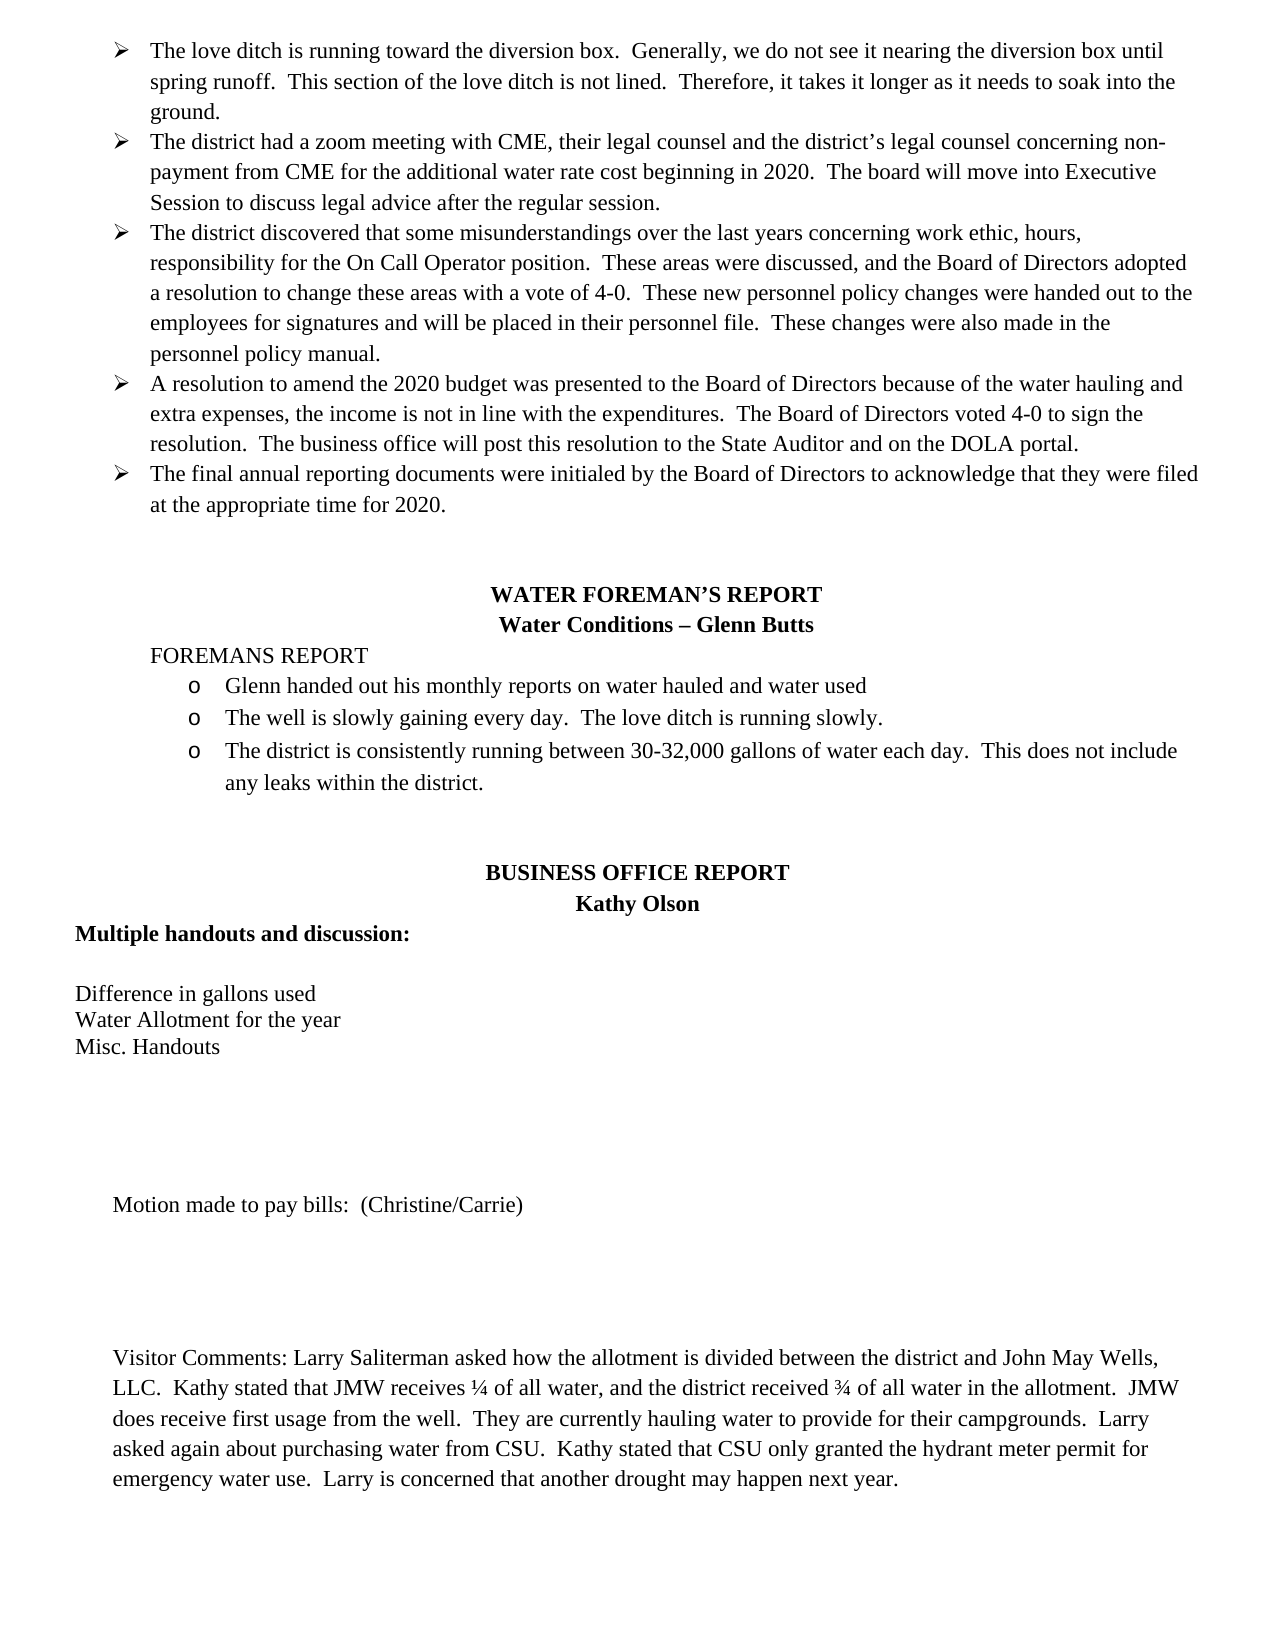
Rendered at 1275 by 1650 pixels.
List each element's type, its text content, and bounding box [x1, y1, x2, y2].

list The final annual reporting documents were initialed by the Board of Directors to acknowledge that they were filed at the appropriate time for 2020. [112, 460, 1200, 517]
text WATER FOREMAN’S REPORT [112, 581, 1200, 608]
list The district had a zoom meeting with CME, their legal counsel and the district’s legal counsel concerning non-payment from CME for the additional water rate cost beginning in 2020. The board will move into Executive Session to discuss legal advice after the regular session. [112, 128, 1200, 215]
text Motion made to pay bills: (Christine/Carrie) [112, 1191, 1200, 1217]
list The well is slowly gaining every day. The love ditch is running slowly. [187, 704, 1200, 732]
text Visitor Comments: Larry Saliterman asked how the allotment is divided between the district and John May Wells, LLC. Kathy stated that JMW receives ¼ of all water, and the district received ¾ of all water in the allotment. JMW does receive first usage from the well. They are currently hauling water to provide for their campgrounds. Larry asked again about purchasing water from CSU. Kathy stated that CSU only granted the hydrant meter permit for emergency water use. Larry is concerned that another drought may happen next year. [112, 1344, 1200, 1491]
list The district discovered that some misunderstandings over the last years concerning work ethic, hours, responsibility for the On Call Operator position. These areas were discussed, and the Board of Directors adopted a resolution to change these areas with a vote of 4-0. These new personnel policy changes were handed out to the employees for signatures and will be placed in their personnel file. These changes were also made in the personnel policy manual. [112, 219, 1200, 366]
text Multiple handouts and discussion: [75, 920, 1200, 946]
list The district is consistently running between 30-32,000 gallons of water each day. This does not include any leaks within the district. [187, 737, 1200, 795]
list Glenn handed out his monthly reports on water hauled and water used [187, 672, 1200, 700]
list FOREMANS REPORT [150, 642, 1200, 668]
text Difference in gallons used [75, 980, 1200, 1007]
text Misc. Handouts [75, 1033, 1200, 1059]
list The love ditch is running toward the diversion box. Generally, we do not see it nearing the diversion box until spring runoff. This section of the love ditch is not lined. Therefore, it takes it longer as it needs to soak into the ground. [112, 37, 1200, 124]
text BUSINESS OFFICE REPORT Kathy Olson [75, 859, 1200, 916]
list A resolution to amend the 2020 budget was presented to the Board of Directors because of the water hauling and extra expenses, the income is not in line with the expenditures. The Board of Directors voted 4-0 to sign the resolution. The business office will post this resolution to the State Auditor and on the DOLA portal. [112, 370, 1200, 457]
text Water Conditions – Glenn Butts [112, 611, 1200, 638]
text Water Allotment for the year [75, 1007, 1200, 1033]
